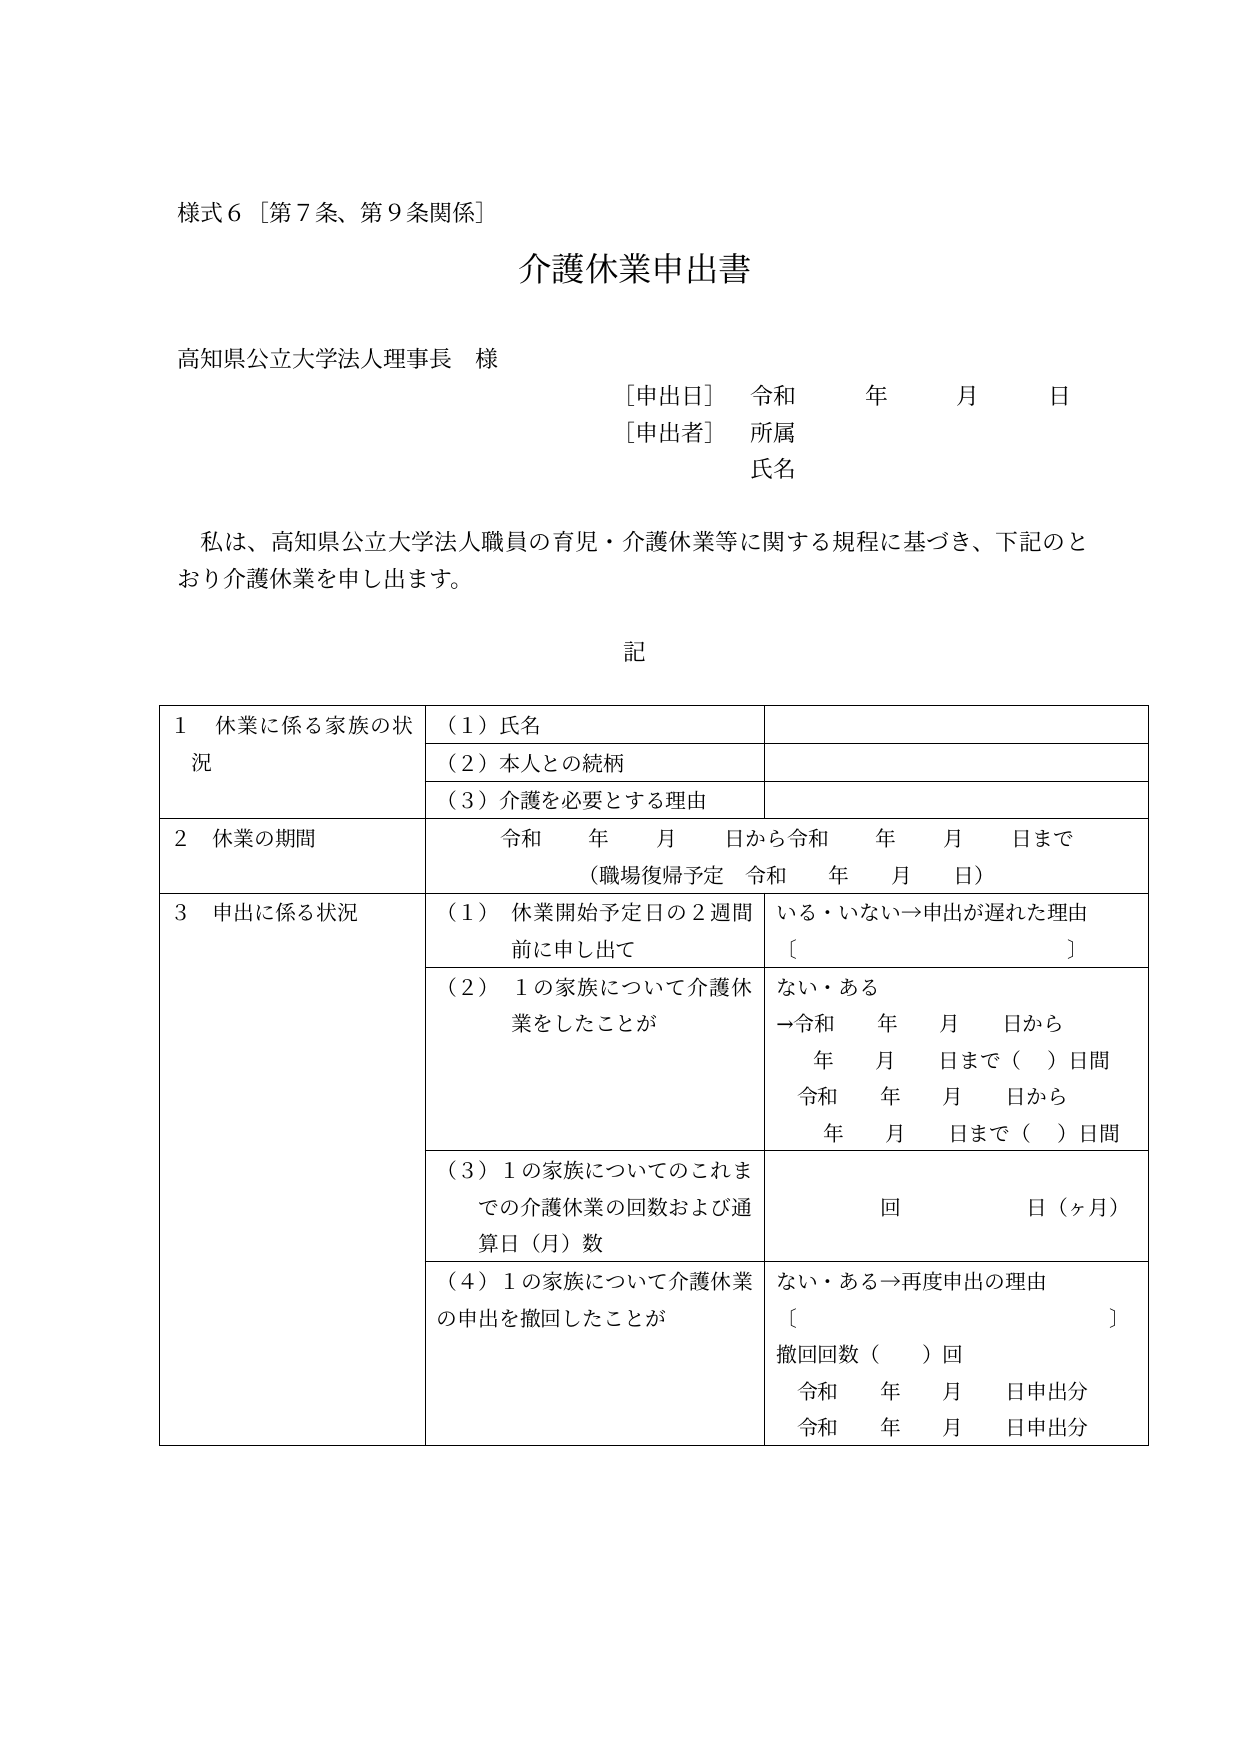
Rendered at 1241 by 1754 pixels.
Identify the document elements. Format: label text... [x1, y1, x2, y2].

table_cell （３）介護を必要とする理由 [426, 782, 764, 818]
table_cell [765, 782, 1148, 818]
text ［申出日］ 令和 年 月 日 [177, 376, 1092, 413]
text 介護休業申出書 [177, 230, 1092, 303]
table_header １ 休業に係る家族の状況 [160, 706, 425, 818]
table_cell ２ 休業の期間 [160, 819, 425, 892]
text ［申出者］ 所属 [177, 413, 1092, 449]
table_cell 令和 年 月 日から令和 年 月 日まで （職場復帰予定 令和 年 月 日） [426, 819, 1148, 892]
text 記 [177, 632, 1092, 669]
table_cell （３）１の家族についてのこれまでの介護休業の回数および通算日（月）数 [426, 1151, 764, 1261]
text 私は、高知県公立大学法人職員の育児・介護休業等に関する規程に基づき、下記のとおり介護休業を申し出ます。 [177, 523, 1092, 596]
table_cell 休業開始予定日の２週間前に申し出て [426, 894, 764, 967]
table_header [765, 706, 1148, 743]
text 高知県公立大学法人理事長 様 [177, 340, 1092, 376]
table_cell [765, 744, 1148, 781]
table_cell ない・ある →令和 年 月 日から 年 月 日まで（ ）日間 令和 年 月 日から 年 月 日まで（ ）日間 [765, 968, 1148, 1150]
table_header （１）氏名 [426, 706, 764, 743]
text 様式６［第７条、第９条関係］ [177, 193, 1092, 230]
table_cell 回 日（ヶ月） [765, 1151, 1148, 1261]
table_cell （２）本人との続柄 [426, 744, 764, 781]
table_cell いる・いない→申出が遅れた理由 〔 〕 [765, 894, 1148, 967]
table_cell ない・ある→再度申出の理由 〔 〕 撤回回数（ ）回 令和 年 月 日申出分 令和 年 月 日申出分 [765, 1262, 1148, 1445]
table_cell ３ 申出に係る状況 [160, 894, 425, 1445]
table_cell （４）１の家族について介護休業の申出を撤回したことが [426, 1262, 764, 1445]
text 氏名 [177, 449, 1092, 486]
table_cell １の家族について介護休業をしたことが [426, 968, 764, 1150]
